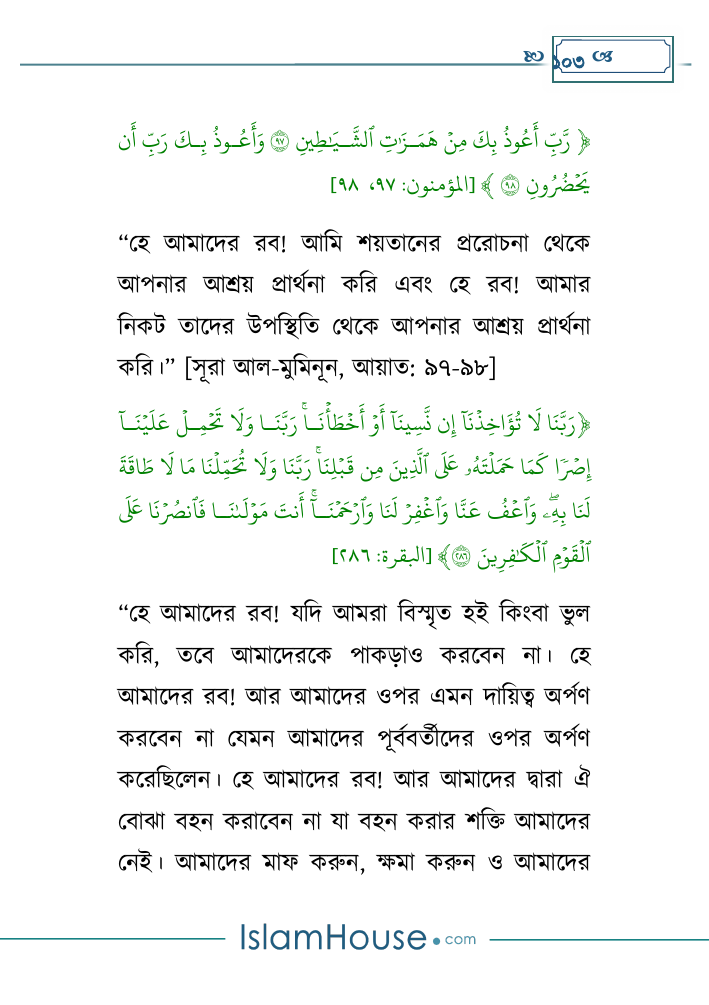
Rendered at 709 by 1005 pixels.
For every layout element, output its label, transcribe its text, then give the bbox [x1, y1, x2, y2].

text ﴿رَبَّنَا لَا تُؤَاخِذۡنَآ إِن نَّسِينَآ أَوۡ أَخۡطَأۡنَاۚ رَبَّنَا وَلَا تَحۡمِلۡ عَلَيۡنَآ إِصۡرٗا كَمَا حَمَلۡتَهُۥ عَلَى ٱلَّذِينَ مِن قَبۡلِنَاۚ رَبَّنَا وَلَا تُحَمِّلۡنَا مَا لَا طَاقَةَ لَنَا بِهِۦۖ وَٱعۡفُ عَنَّا وَٱغۡفِرۡ لَنَا وَٱرۡحَمۡنَآۚ أَنتَ مَوۡلَىٰنَا فَٱنصُرۡنَا عَلَى ٱلۡقَوۡمِ ٱلۡكَٰفِرِينَ ٢٨٦﴾ [البقرة: ٢٨٦] [118, 401, 591, 577]
text “হে আমাদের রব! আমি শয়তানের প্ররোচনা থেকে আপনার আশ্রয় প্রার্থনা করি এবং হে রব! আমার নিকট তাদের উপস্থিতি থেকে আপনার আশ্রয় প্রার্থনা করি।” [সূরা আল-মুমিনূন, আয়াত: ৯৭-৯৮] [118, 221, 591, 386]
picture [0, 918, 226, 955]
picture [233, 919, 709, 956]
text ﴿ رَّبِّ أَعُوذُ بِكَ مِنۡ هَمَزَٰتِ ٱلشَّيَٰطِينِ ٩٧ وَأَعُوذُ بِكَ رَبِّ أَن يَحۡضُرُونِ ٩٨ ﴾ [المؤمنون: ٩٧، ٩٨] [118, 118, 591, 206]
